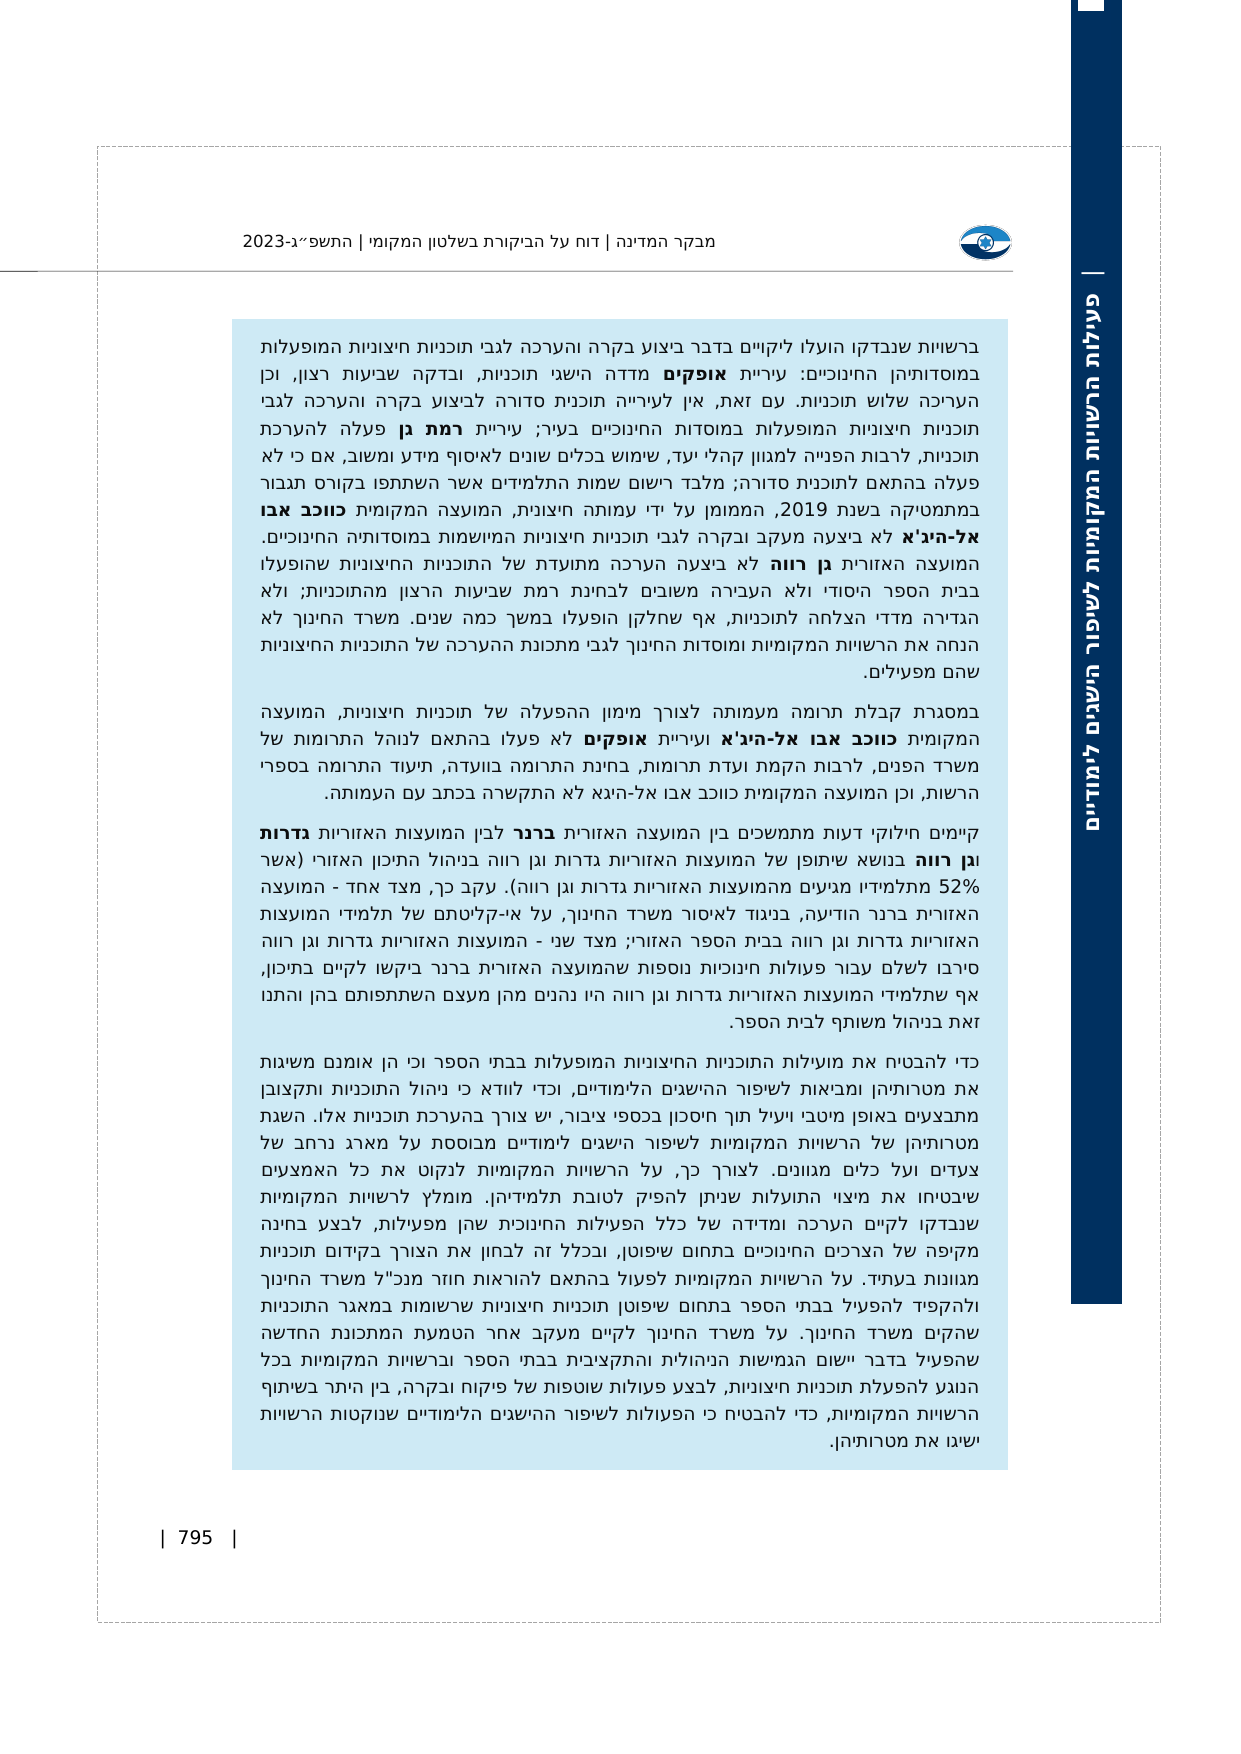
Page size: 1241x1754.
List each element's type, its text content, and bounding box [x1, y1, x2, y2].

text קיימים חילוקי דעות מתמשכים בין המועצה האזורית ברנר לבין המועצות האזוריות גדרות וגן רווה בנושא שיתופן של המועצות האזוריות גדרות וגן רווה בניהול התיכון האזורי (אשר 52% מתלמידיו מגיעים מהמועצות האזוריות גדרות וגן רווה). עקב כך, מצד אחד - המועצה האזורית ברנר הודיעה, בניגוד לאיסור משרד החינוך, על אי-קליטתם של תלמידי המועצות האזוריות גדרות וגן רווה בבית הספר האזורי; מצד שני - המועצות האזוריות גדרות וגן רווה סירבו לשלם עבור פעולות חינוכיות נוספות שהמועצה האזורית ברנר ביקשו לקיים בתיכון, אף שתלמידי המועצות האזוריות גדרות וגן רווה היו נהנים מהן מעצם השתתפותם בהן והתנו זאת בניהול משותף לבית הספר. [237, 804, 1003, 1033]
text ברשויות שנבדקו הועלו ליקויים בדבר ביצוע בקרה והערכה לגבי תוכניות חיצוניות המופעלות במוסדותיהן החינוכיים: עיריית אופקים מדדה הישגי תוכניות, ובדקה שביעות רצון, וכן העריכה שלוש תוכניות. עם זאת, אין לעירייה תוכנית סדורה לביצוע בקרה והערכה לגבי תוכניות חיצוניות המופעלות במוסדות החינוכיים בעיר; עיריית רמת גן פעלה להערכת תוכניות, לרבות הפנייה למגוון קהלי יעד, שימוש בכלים שונים לאיסוף מידע ומשוב, אם כי לא פעלה בהתאם לתוכנית סדורה; מלבד רישום שמות התלמידים אשר השתתפו בקורס תגבור במתמטיקה בשנת 2019, הממומן על ידי עמותה חיצונית, המועצה המקומית כווכב אבו אל-היג'א לא ביצעה מעקב ובקרה לגבי תוכניות חיצוניות המיושמות במוסדותיה החינוכיים. המועצה האזורית גן רווה לא ביצעה הערכה מתועדת של התוכניות החיצוניות שהופעלו בבית הספר היסודי ולא העבירה משובים לבחינת רמת שביעות הרצון מהתוכניות; ולא הגדירה מדדי הצלחה לתוכניות, אף שחלקן הופעלו במשך כמה שנים. משרד החינוך לא הנחה את הרשויות המקומיות ומוסדות החינוך לגבי מתכונת ההערכה של התוכניות החיצוניות שהם מפעילים. [237, 324, 1003, 683]
text במסגרת קבלת תרומה מעמותה לצורך מימון ההפעלה של תוכניות חיצוניות, המועצה המקומית כווכב אבו אל-היג'א ועיריית אופקים לא פעלו בהתאם לנוהל התרומות של משרד הפנים, לרבות הקמת ועדת תרומות, בחינת התרומה בוועדה, תיעוד התרומה בספרי הרשות, וכן המועצה המקומית כווכב אבו אל-היגא לא התקשרה בכתב עם העמותה. [237, 683, 1003, 804]
picture [957, 222, 1014, 263]
text כדי להבטיח את מועילות התוכניות החיצוניות המופעלות בבתי הספר וכי הן אומנם משיגות את מטרותיהן ומביאות לשיפור ההישגים הלימודיים, וכדי לוודא כי ניהול התוכניות ותקצובן מתבצעים באופן מיטבי ויעיל תוך חיסכון בכספי ציבור, יש צורך בהערכת תוכניות אלו. השגת מטרותיהן של הרשויות המקומיות לשיפור הישגים לימודיים מבוססת על מארג נרחב של צעדים ועל כלים מגוונים. לצורך כך, על הרשויות המקומיות לנקוט את כל האמצעים שיבטיחו את מיצוי התועלות שניתן להפיק לטובת תלמידיהן. מומלץ לרשויות המקומיות שנבדקו לקיים הערכה ומדידה של כלל הפעילות החינוכית שהן מפעילות, לבצע בחינה מקיפה של הצרכים החינוכיים בתחום שיפוטן, ובכלל זה לבחון את הצורך בקידום תוכניות מגוונות בעתיד. על הרשויות המקומיות לפעול בהתאם להוראות חוזר מנכ"ל משרד החינוך ולהקפיד להפעיל בבתי הספר בתחום שיפוטן תוכניות חיצוניות שרשומות במאגר התוכניות שהקים משרד החינוך. על משרד החינוך לקיים מעקב אחר הטמעת המתכונת החדשה שהפעיל בדבר יישום הגמישות הניהולית והתקציבית בבתי הספר וברשויות המקומיות בכל הנוגע להפעלת תוכניות חיצוניות, לבצע פעולות שוטפות של פיקוח ובקרה, בין היתר בשיתוף הרשויות המקומיות, כדי להבטיח כי הפעולות לשיפור ההישגים הלימודיים שנוקטות הרשויות ישיגו את מטרותיהן. [237, 1033, 1003, 1465]
